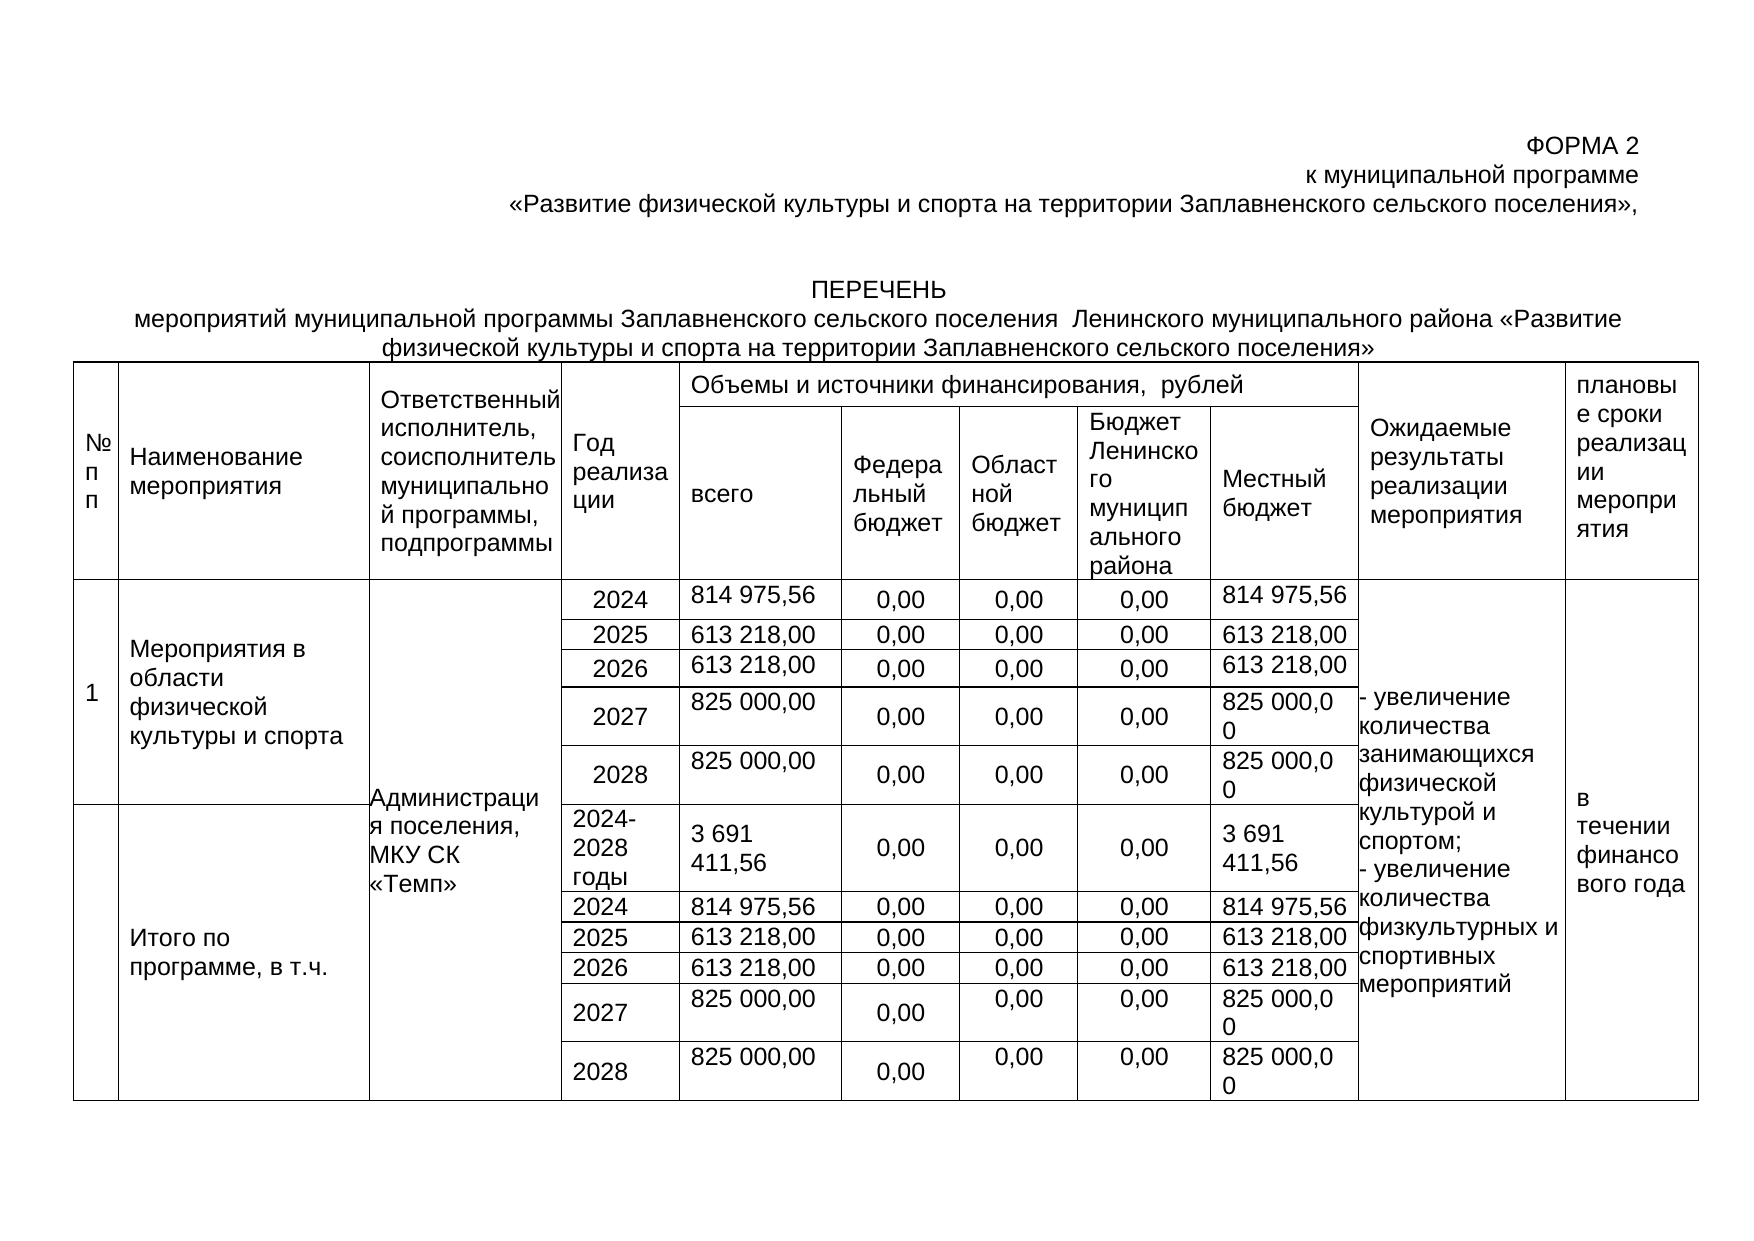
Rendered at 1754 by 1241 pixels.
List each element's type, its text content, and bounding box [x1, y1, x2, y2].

table_cell 613 218,00 [680, 620, 841, 649]
table_cell всего [680, 407, 841, 579]
table_cell 0,00 [960, 892, 1077, 921]
table_cell 613 218,00 [680, 650, 841, 686]
table_cell 613 218,00 [680, 923, 841, 952]
table_cell 0,00 [960, 923, 1077, 952]
table_cell 814 975,56 [680, 580, 841, 619]
text ФОРМА 2 [118, 131, 1639, 160]
table_cell 0,00 [842, 688, 959, 745]
table_header Ожидаемые результаты реализации мероприятия [1359, 363, 1565, 579]
table_cell 825 000,00 [1211, 746, 1358, 803]
table_cell 0,00 [842, 1042, 959, 1100]
table_cell 0,00 [1078, 923, 1210, 952]
table_cell 613 218,00 [1211, 923, 1358, 952]
table_cell 3 691 411,56 [1211, 805, 1358, 891]
table_cell 0,00 [842, 953, 959, 983]
table_cell 814 975,56 [1211, 580, 1358, 619]
table_cell 613 218,00 [680, 953, 841, 983]
table_cell 2027 [562, 984, 679, 1041]
table_cell 0,00 [842, 620, 959, 649]
table_cell 825 000,00 [680, 984, 841, 1041]
table_cell 0,00 [842, 892, 959, 921]
table_cell [74, 805, 118, 1100]
table_cell 613 218,00 [1211, 620, 1358, 649]
table_cell 825 000,00 [1211, 1042, 1358, 1100]
table_cell 0,00 [842, 746, 959, 803]
table_cell Областной бюджет [960, 407, 1077, 579]
table_cell 0,00 [1078, 984, 1210, 1041]
table_cell 0,00 [960, 688, 1077, 745]
text к муниципальной программе [118, 160, 1639, 189]
table_cell - увеличение количества занимающихся физической культурой и спортом; - увеличение количества физкультурных и спортивных мероприятий [1359, 580, 1565, 1100]
table_header Объемы и источники финансирования, рублей [680, 363, 1358, 406]
table_cell 0,00 [960, 620, 1077, 649]
table_cell 0,00 [1078, 892, 1210, 921]
table_cell 0,00 [1078, 688, 1210, 745]
table_cell 2024 [562, 892, 679, 921]
table_cell 0,00 [960, 984, 1077, 1041]
table_cell 814 975,56 [680, 892, 841, 921]
table_cell 0,00 [960, 1042, 1077, 1100]
table_cell Федеральный бюджет [842, 407, 959, 579]
table_cell Администрация поселения, МКУ СК «Темп» [370, 580, 561, 1100]
table_cell 0,00 [842, 580, 959, 619]
table_cell 0,00 [960, 805, 1077, 891]
table_cell в течении финансового года [1566, 580, 1698, 1100]
table_cell 814 975,56 [1211, 892, 1358, 921]
table_cell 0,00 [1078, 805, 1210, 891]
table_header Год реализации [562, 363, 679, 579]
table_cell 2024-2028 годы [562, 805, 679, 891]
table_cell 2028 [562, 746, 679, 803]
table_cell 0,00 [1078, 1042, 1210, 1100]
table_header плановые сроки реализации мероприятия [1566, 363, 1698, 579]
table_cell 0,00 [960, 650, 1077, 686]
text «Развитие физической культуры и спорта на территории Заплавненского сельского поселения», [118, 189, 1639, 218]
table_cell Итого по программе, в т.ч. [119, 805, 369, 1100]
text ПЕРЕЧЕНЬ [118, 275, 1639, 304]
table_cell 0,00 [1078, 650, 1210, 686]
table_cell 0,00 [1078, 580, 1210, 619]
table_cell 0,00 [960, 953, 1077, 983]
table_cell Бюджет Ленинского муниципального района [1078, 407, 1210, 579]
table_cell 2028 [562, 1042, 679, 1100]
table_cell 2027 [562, 688, 679, 745]
table_header Наименование мероприятия [119, 363, 369, 579]
table_cell 825 000,00 [680, 688, 841, 745]
table_cell 825 000,00 [680, 746, 841, 803]
table_cell 0,00 [842, 650, 959, 686]
table_cell 825 000,00 [1211, 688, 1358, 745]
table_cell 2025 [562, 923, 679, 952]
table_cell 2026 [562, 650, 679, 686]
table_cell 825 000,00 [680, 1042, 841, 1100]
table_cell 1 [74, 580, 118, 803]
table_cell 613 218,00 [1211, 953, 1358, 983]
table_cell 0,00 [842, 805, 959, 891]
table_cell 0,00 [842, 984, 959, 1041]
table_header Ответственный исполнитель, соисполнитель муниципальной программы, подпрограммы [370, 363, 561, 579]
table_cell 0,00 [1078, 620, 1210, 649]
table_cell 0,00 [960, 580, 1077, 619]
table_cell 2025 [562, 620, 679, 649]
table_cell 0,00 [1078, 953, 1210, 983]
table_cell Местный бюджет [1211, 407, 1358, 579]
table_cell Мероприятия в области физической культуры и спорта [119, 580, 369, 803]
table_cell 0,00 [1078, 746, 1210, 803]
table_cell 0,00 [842, 923, 959, 952]
table_cell 0,00 [960, 746, 1077, 803]
table_cell 825 000,00 [1211, 984, 1358, 1041]
table_cell 3 691 411,56 [680, 805, 841, 891]
table_cell 613 218,00 [1211, 650, 1358, 686]
table_header № пп [74, 363, 118, 579]
table_cell 2024 [562, 580, 679, 619]
table_cell 2026 [562, 953, 679, 983]
text мероприятий муниципальной программы Заплавненского сельского поселения Ленинского муниципального района «Развитие физической культуры и спорта на территории Заплавненского сельского поселения» [118, 304, 1639, 361]
